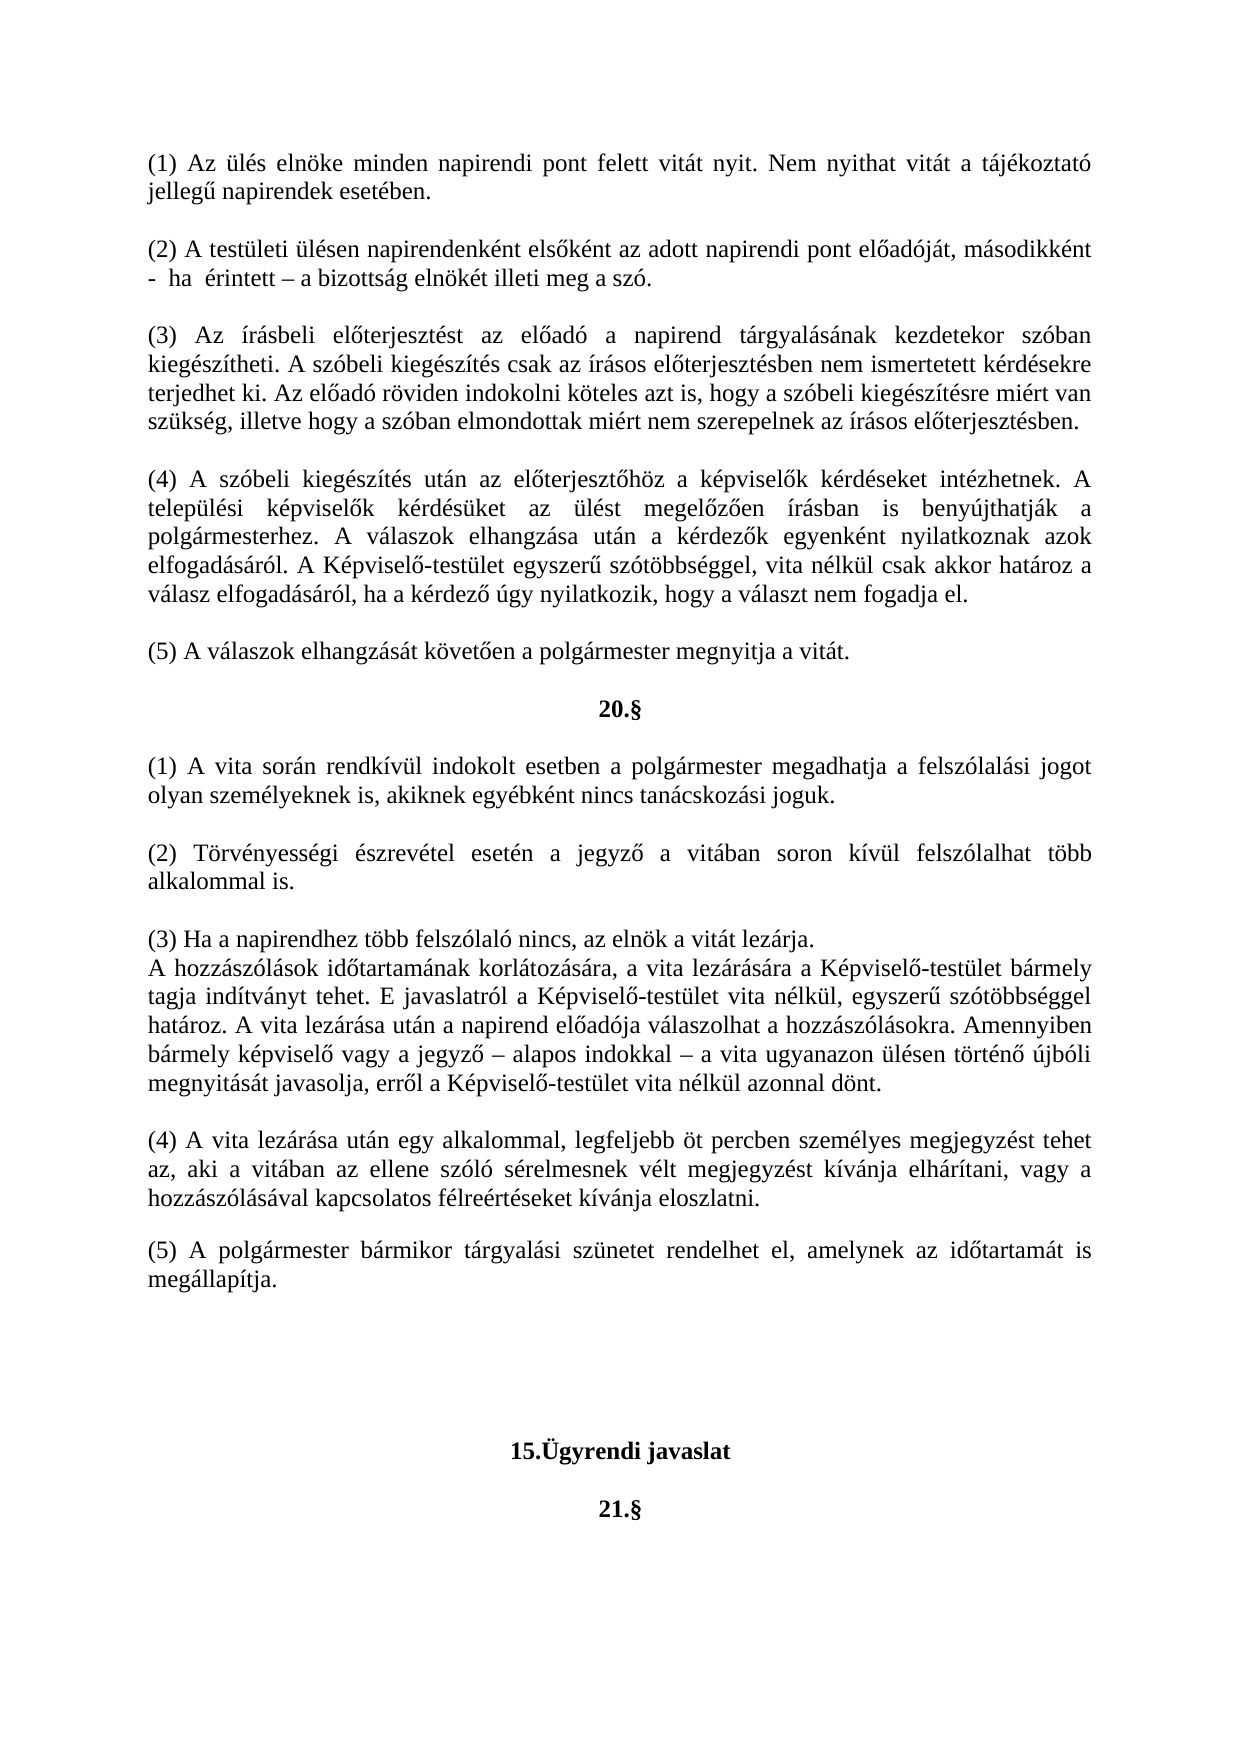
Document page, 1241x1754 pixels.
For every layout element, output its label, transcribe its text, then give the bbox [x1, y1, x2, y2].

text (3) Ha a napirendhez több felszólaló nincs, az elnök a vitát lezárja. [148, 924, 1093, 953]
text A hozzászólások időtartamának korlátozására, a vita lezárására a Képviselő-testület bármely tagja indítványt tehet. E javaslatról a Képviselő-testület vita nélkül, egyszerű szótöbbséggel határoz. A vita lezárása után a napirend előadója válaszolhat a hozzászólásokra. Amennyiben bármely képviselő vagy a jegyző – alapos indokkal – a vita ugyanazon ülésen történő újbóli megnyitását javasolja, erről a Képviselő-testület vita nélkül azonnal dönt. [148, 953, 1093, 1096]
text (1) Az ülés elnöke minden napirendi pont felett vitát nyit. Nem nyithat vitát a tájékoztató jellegű napirendek esetében. [148, 148, 1093, 205]
text (2) Törvényességi észrevétel esetén a jegyző a vitában soron kívül felszólalhat több alkalommal is. [148, 838, 1093, 895]
text (2) A testületi ülésen napirendenként elsőként az adott napirendi pont előadóját, másodikként - ha érintett – a bizottság elnökét illeti meg a szó. [148, 234, 1093, 291]
text (1) A vita során rendkívül indokolt esetben a polgármester megadhatja a felszólalási jogot olyan személyeknek is, akiknek egyébként nincs tanácskozási joguk. [148, 751, 1093, 809]
text (4) A szóbeli kiegészítés után az előterjesztőhöz a képviselők kérdéseket intézhetnek. A települési képviselők kérdésüket az ülést megelőzően írásban is benyújthatják a polgármesterhez. A válaszok elhangzása után a kérdezők egyenként nyilatkoznak azok elfogadásáról. A Képviselő-testület egyszerű szótöbbséggel, vita nélkül csak akkor határoz a válasz elfogadásáról, ha a kérdező úgy nyilatkozik, hogy a választ nem fogadja el. [148, 464, 1093, 608]
text (3) Az írásbeli előterjesztést az előadó a napirend tárgyalásának kezdetekor szóban kiegészítheti. A szóbeli kiegészítés csak az írásos előterjesztésben nem ismertetett kérdésekre terjedhet ki. Az előadó röviden indokolni köteles azt is, hogy a szóbeli kiegészítésre miért van szükség, illetve hogy a szóban elmondottak miért nem szerepelnek az írásos előterjesztésben. [148, 320, 1093, 435]
text (4) A vita lezárása után egy alkalommal, legfeljebb öt percben személyes megjegyzést tehet az, aki a vitában az ellene szóló sérelmesnek vélt megjegyzést kívánja elhárítani, vagy a hozzászólásával kapcsolatos félreértéseket kívánja eloszlatni. [148, 1125, 1093, 1211]
text (5) A válaszok elhangzását követően a polgármester megnyitja a vitát. [148, 636, 1093, 665]
text 20.§ [148, 694, 1093, 723]
text 21.§ [148, 1494, 1093, 1522]
text (5) A polgármester bármikor tárgyalási szünetet rendelhet el, amelynek az időtartamát is megállapítja. [148, 1235, 1093, 1292]
text 15.Ügyrendi javaslat [148, 1436, 1093, 1465]
